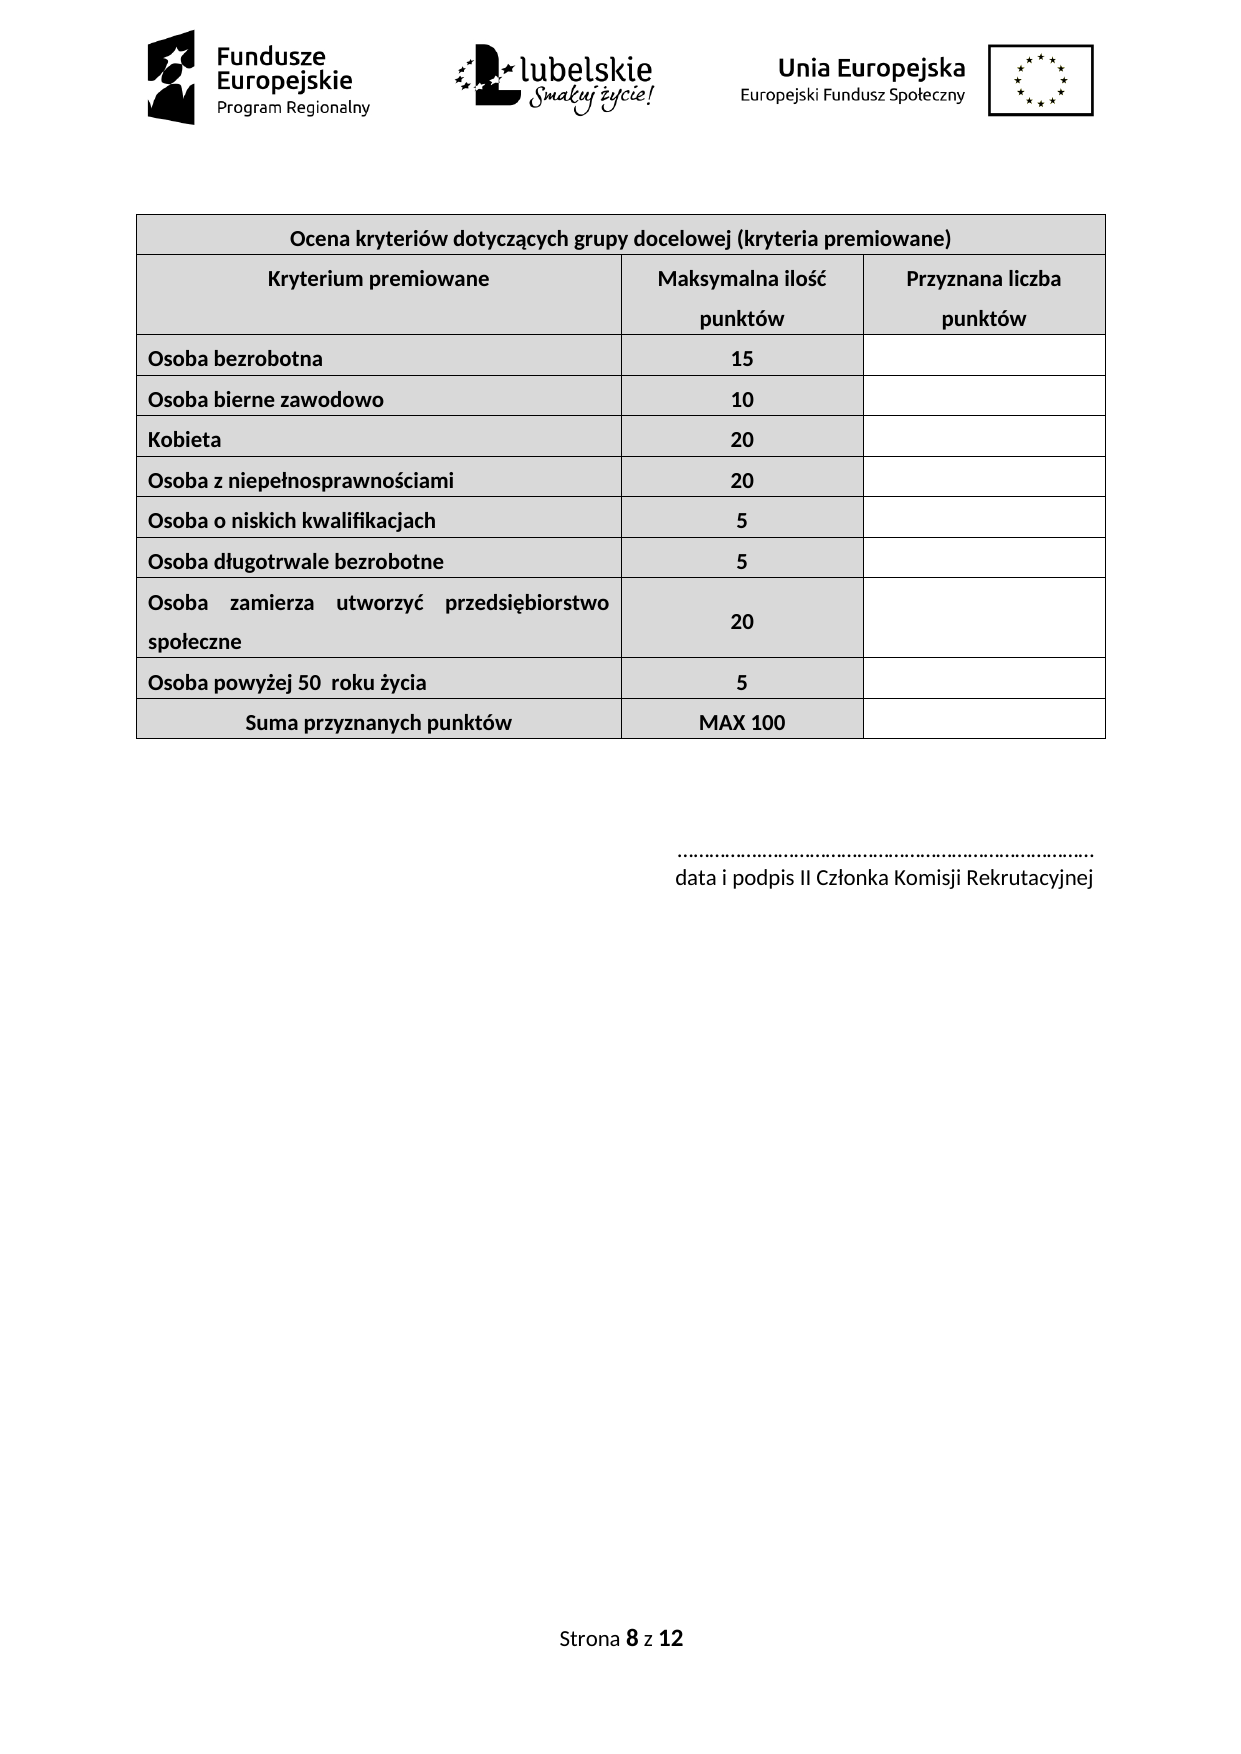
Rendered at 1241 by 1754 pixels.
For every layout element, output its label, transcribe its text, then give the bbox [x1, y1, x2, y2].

picture [147, 29, 1094, 125]
table_cell MAX 100 [622, 699, 863, 738]
table_cell 5 [622, 538, 863, 577]
table_cell [864, 699, 1105, 738]
text …………….……………………………………………………… [669, 835, 1094, 863]
table_cell 10 [622, 376, 863, 415]
table_cell [864, 658, 1105, 698]
table_cell Kryterium premiowane [137, 255, 621, 334]
table_cell Osoba zamierza utworzyć przedsiębiorstwo społeczne [137, 578, 621, 657]
table_cell Osoba o niskich kwalifikacjach [137, 497, 621, 537]
table_cell 15 [622, 335, 863, 375]
table_cell Osoba długotrwale bezrobotne [137, 538, 621, 577]
table_cell [864, 538, 1105, 577]
table_cell [864, 578, 1105, 657]
table_header Ocena kryteriów dotyczących grupy docelowej (kryteria premiowane) [137, 215, 1105, 254]
table_cell [864, 416, 1105, 456]
table_cell Maksymalna ilość punktów [622, 255, 863, 334]
table_cell 20 [622, 416, 863, 456]
text data i podpis II Członka Komisji Rekrutacyjnej [148, 863, 1094, 891]
table_cell Suma przyznanych punktów [137, 699, 621, 738]
table_cell Przyznana liczba punktów [864, 255, 1105, 334]
table_cell Osoba z niepełnosprawnościami [137, 457, 621, 496]
table_cell Osoba bezrobotna [137, 335, 621, 375]
table_cell Kobieta [137, 416, 621, 456]
table_cell [864, 457, 1105, 496]
table_cell Osoba powyżej 50 roku życia [137, 658, 621, 698]
table_cell [864, 497, 1105, 537]
table_cell 5 [622, 658, 863, 698]
table_cell Osoba bierne zawodowo [137, 376, 621, 415]
table_cell 20 [622, 457, 863, 496]
table_cell 20 [622, 578, 863, 657]
table_cell [864, 335, 1105, 375]
table_cell [864, 376, 1105, 415]
table_cell 5 [622, 497, 863, 537]
